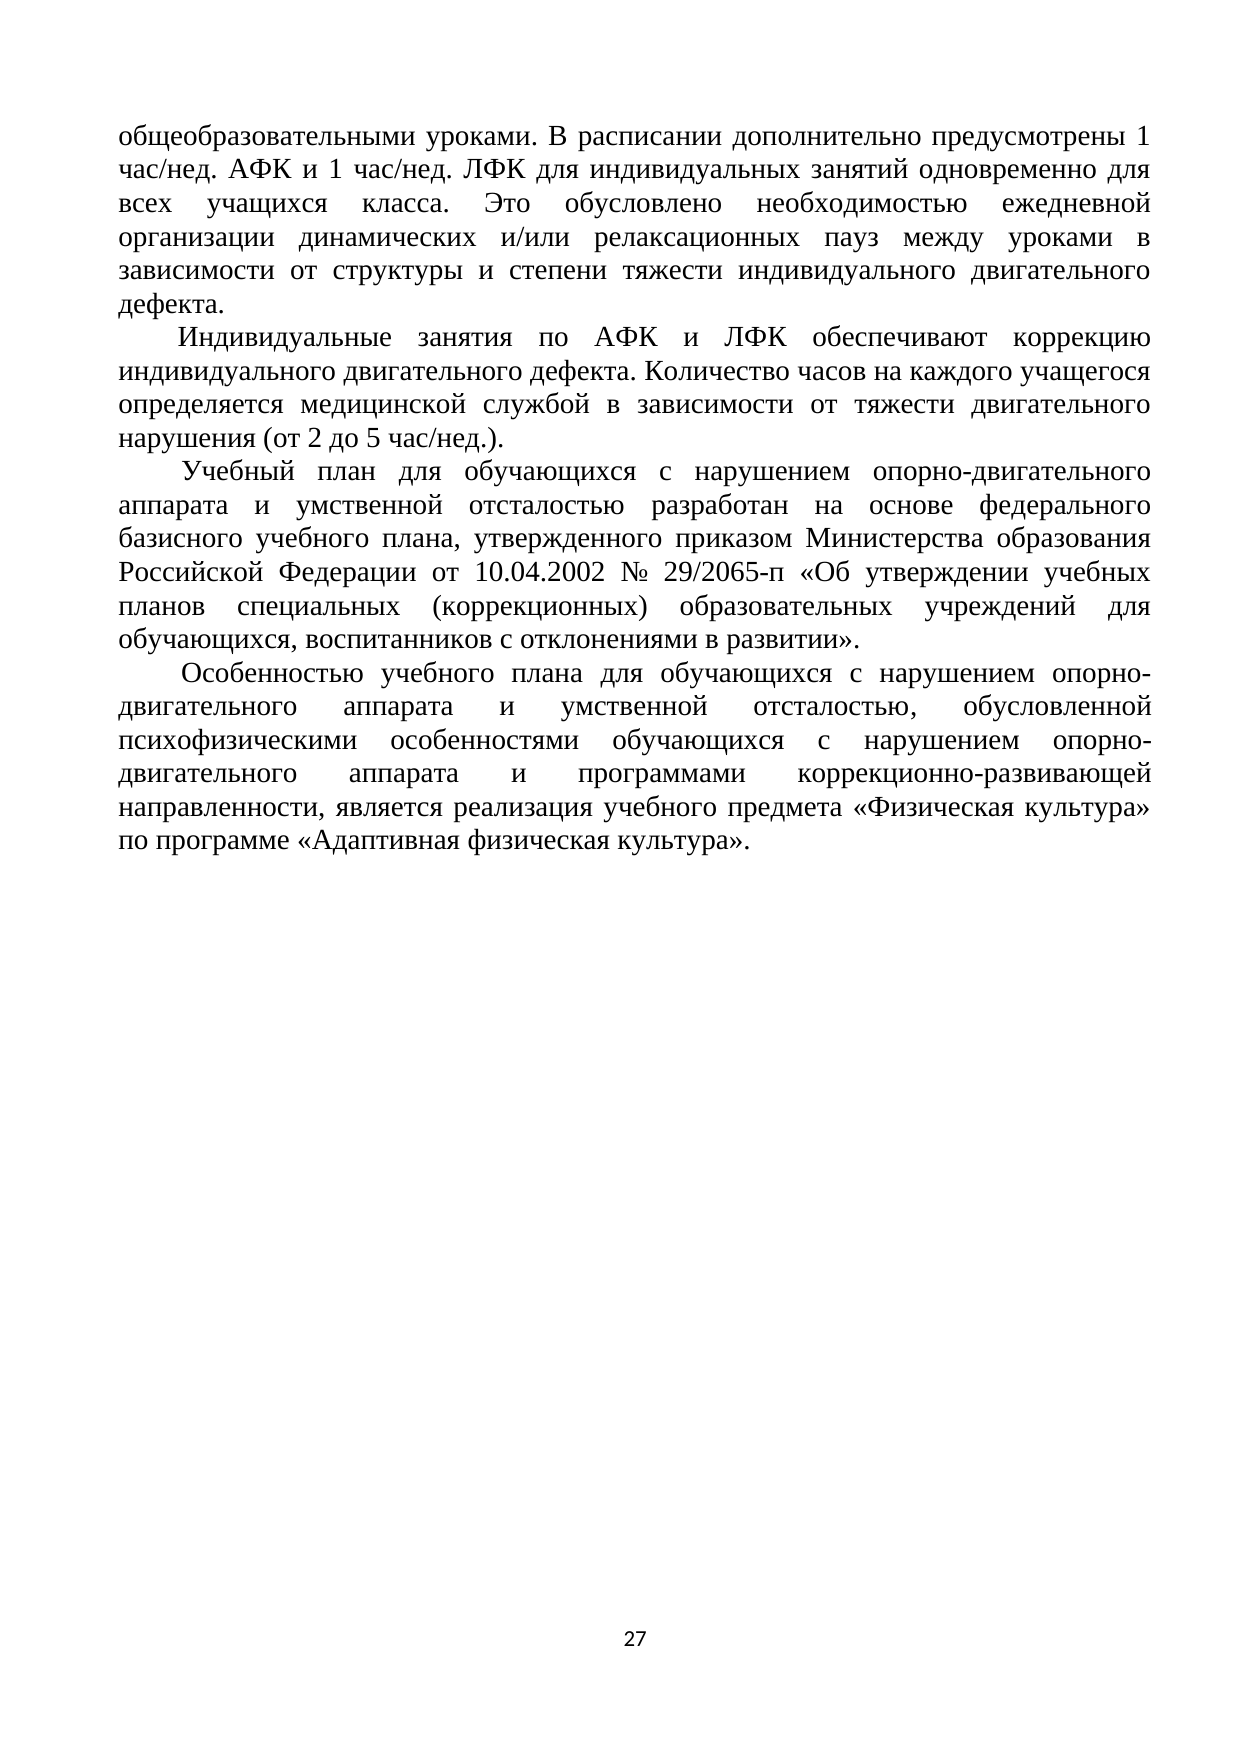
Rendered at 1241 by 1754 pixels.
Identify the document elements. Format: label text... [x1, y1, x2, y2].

text Особенностью учебного плана для обучающихся с нарушением опорно-двигательного аппарата и умственной отсталостью, обусловленной психофизическими особенностями обучающихся с нарушением опорно-двигательного аппарата и программами коррекционно-развивающей направленности, является реализация учебного предмета «Физическая культура» по программе «Адаптивная физическая культура». [118, 655, 1152, 856]
text Индивидуальные занятия по АФК и ЛФК обеспечивают коррекцию индивидуального двигательного дефекта. Количество часов на каждого учащегося определяется медицинской службой в зависимости от тяжести двигательного нарушения (от 2 до 5 час/нед.). [118, 319, 1152, 453]
text Учебный план для обучающихся с нарушением опорно-двигательного аппарата и умственной отсталостью разработан на основе федерального базисного учебного плана, утвержденного приказом Министерства образования Российской Федерации от 10.04.2002 № 29/2065-п «Об утверждении учебных планов специальных (коррекционных) образовательных учреждений для обучающихся, воспитанников с отклонениями в развитии». [118, 453, 1152, 655]
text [118, 118, 1152, 319]
